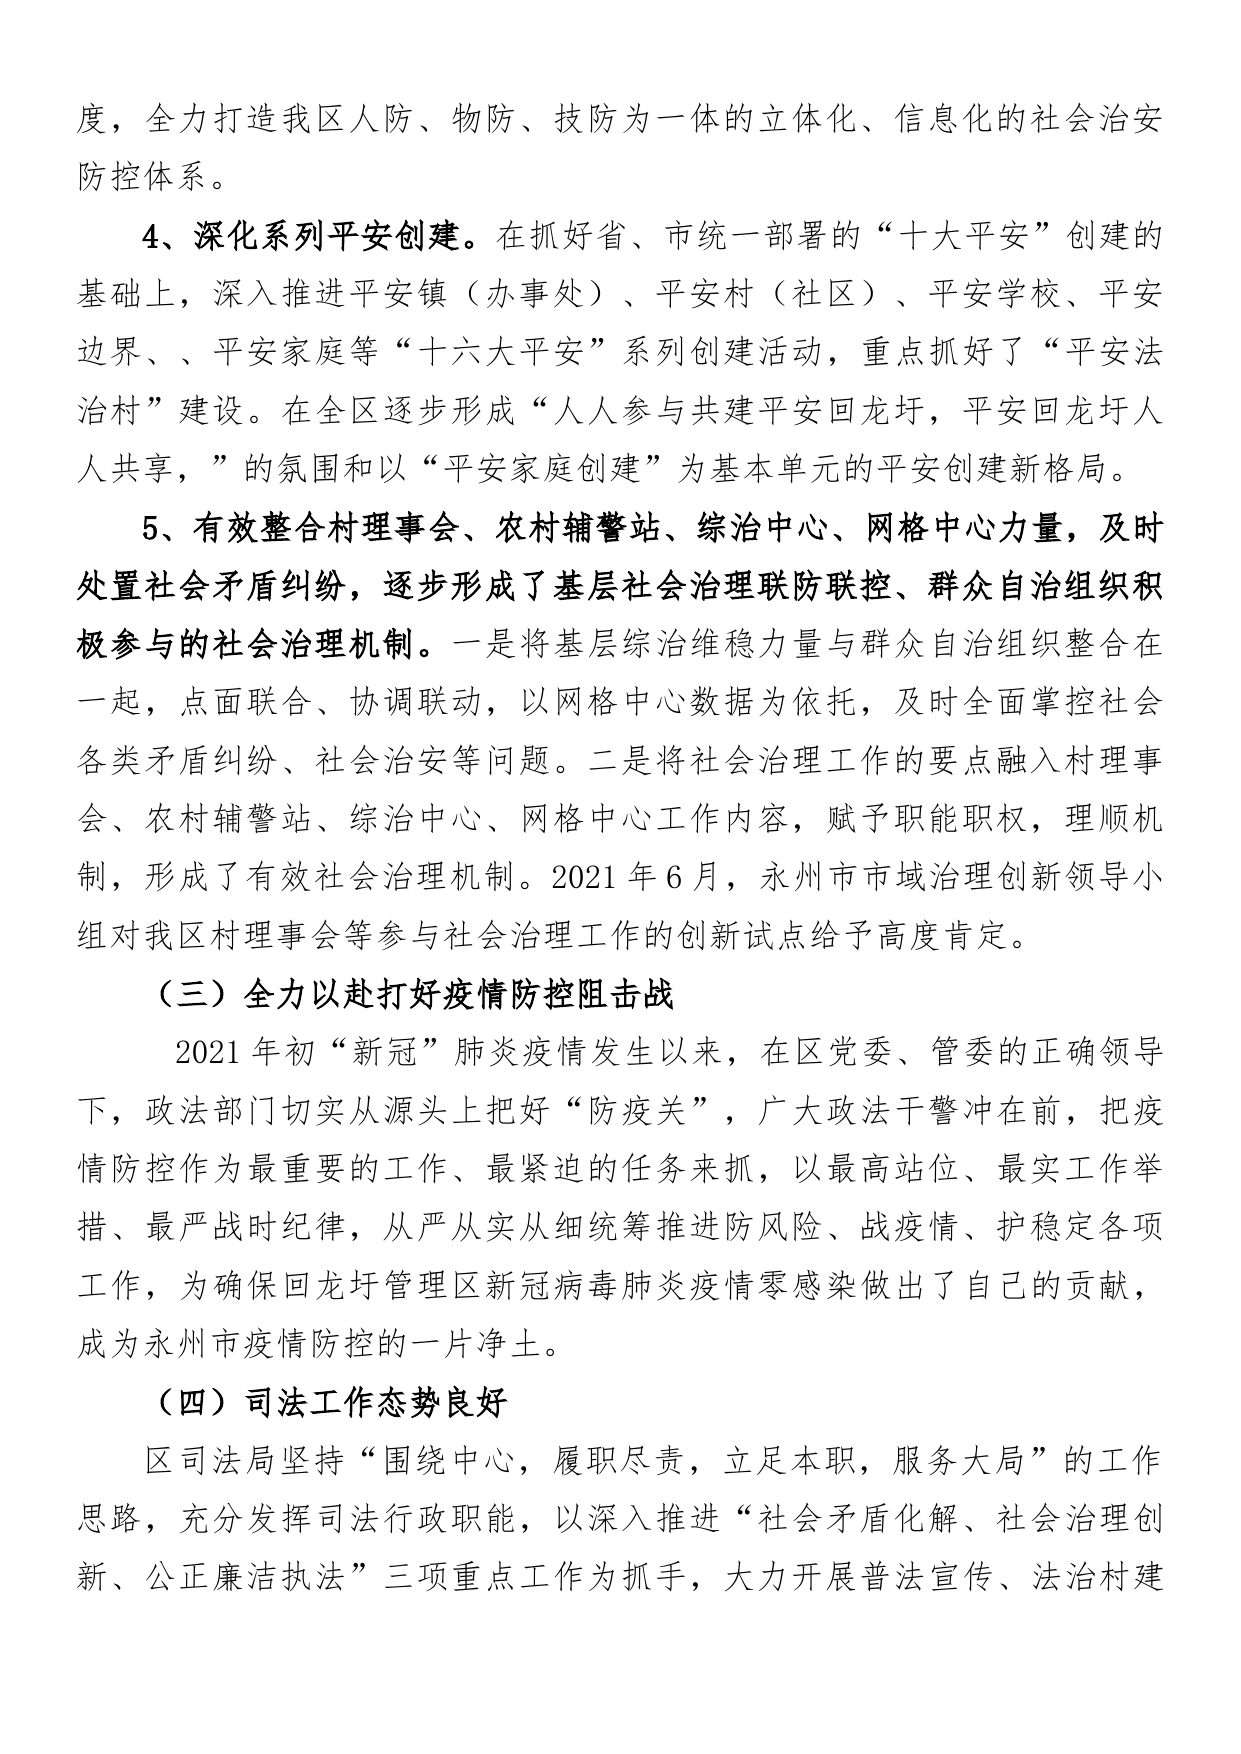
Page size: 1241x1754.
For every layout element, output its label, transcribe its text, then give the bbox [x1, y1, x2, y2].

list 2021年初“新冠”肺炎疫情发生以来，在区党委、管委的正确领导下，政法部门切实从源头上把好“防疫关”，广大政法干警冲在前，把疫情防控作为最重要的工作、最紧迫的任务来抓，以最高站位、最实工作举措、最严战时纪律，从严从实从细统筹推进防风险、战疫情、护稳定各项工作，为确保回龙圩管理区新冠病毒肺炎疫情零感染做出了自己的贡献，成为永州市疫情防控的一片净土。 [75, 1017, 1165, 1367]
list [75, 1422, 1209, 1653]
list 5、有效整合村理事会、农村辅警站、综治中心、网格中心力量，及时处置社会矛盾纠纷，逐步形成了基层社会治理联防联控、群众自治组织积极参与的社会治理机制。一是将基层综治维稳力量与群众自治组织整合在一起，点面联合、协调联动，以网格中心数据为依托，及时全面掌控社会各类矛盾纠纷、社会治安等问题。二是将社会治理工作的要点融入村理事会、农村辅警站、综治中心、网格中心工作内容，赋予职能职权，理顺机制，形成了有效社会治理机制。2021年6月，永州市市域治理创新领导小组对我区村理事会等参与社会治理工作的创新试点给予高度肯定。 [75, 492, 1165, 959]
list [75, 82, 1209, 201]
list （四）司法工作态势良好 [75, 1367, 1165, 1422]
list 4、深化系列平安创建。在抓好省、市统一部署的“十大平安”创建的基础上，深入推进平安镇（办事处）、平安村（社区）、平安学校、平安边界、、平安家庭等“十六大平安”系列创建活动，重点抓好了“平安法治村”建设。在全区逐步形成“人人参与共建平安回龙圩，平安回龙圩人人共享，”的氛围和以“平安家庭创建”为基本单元的平安创建新格局。 [75, 201, 1165, 492]
list （三）全力以赴打好疫情防控阻击战 [75, 959, 1165, 1017]
